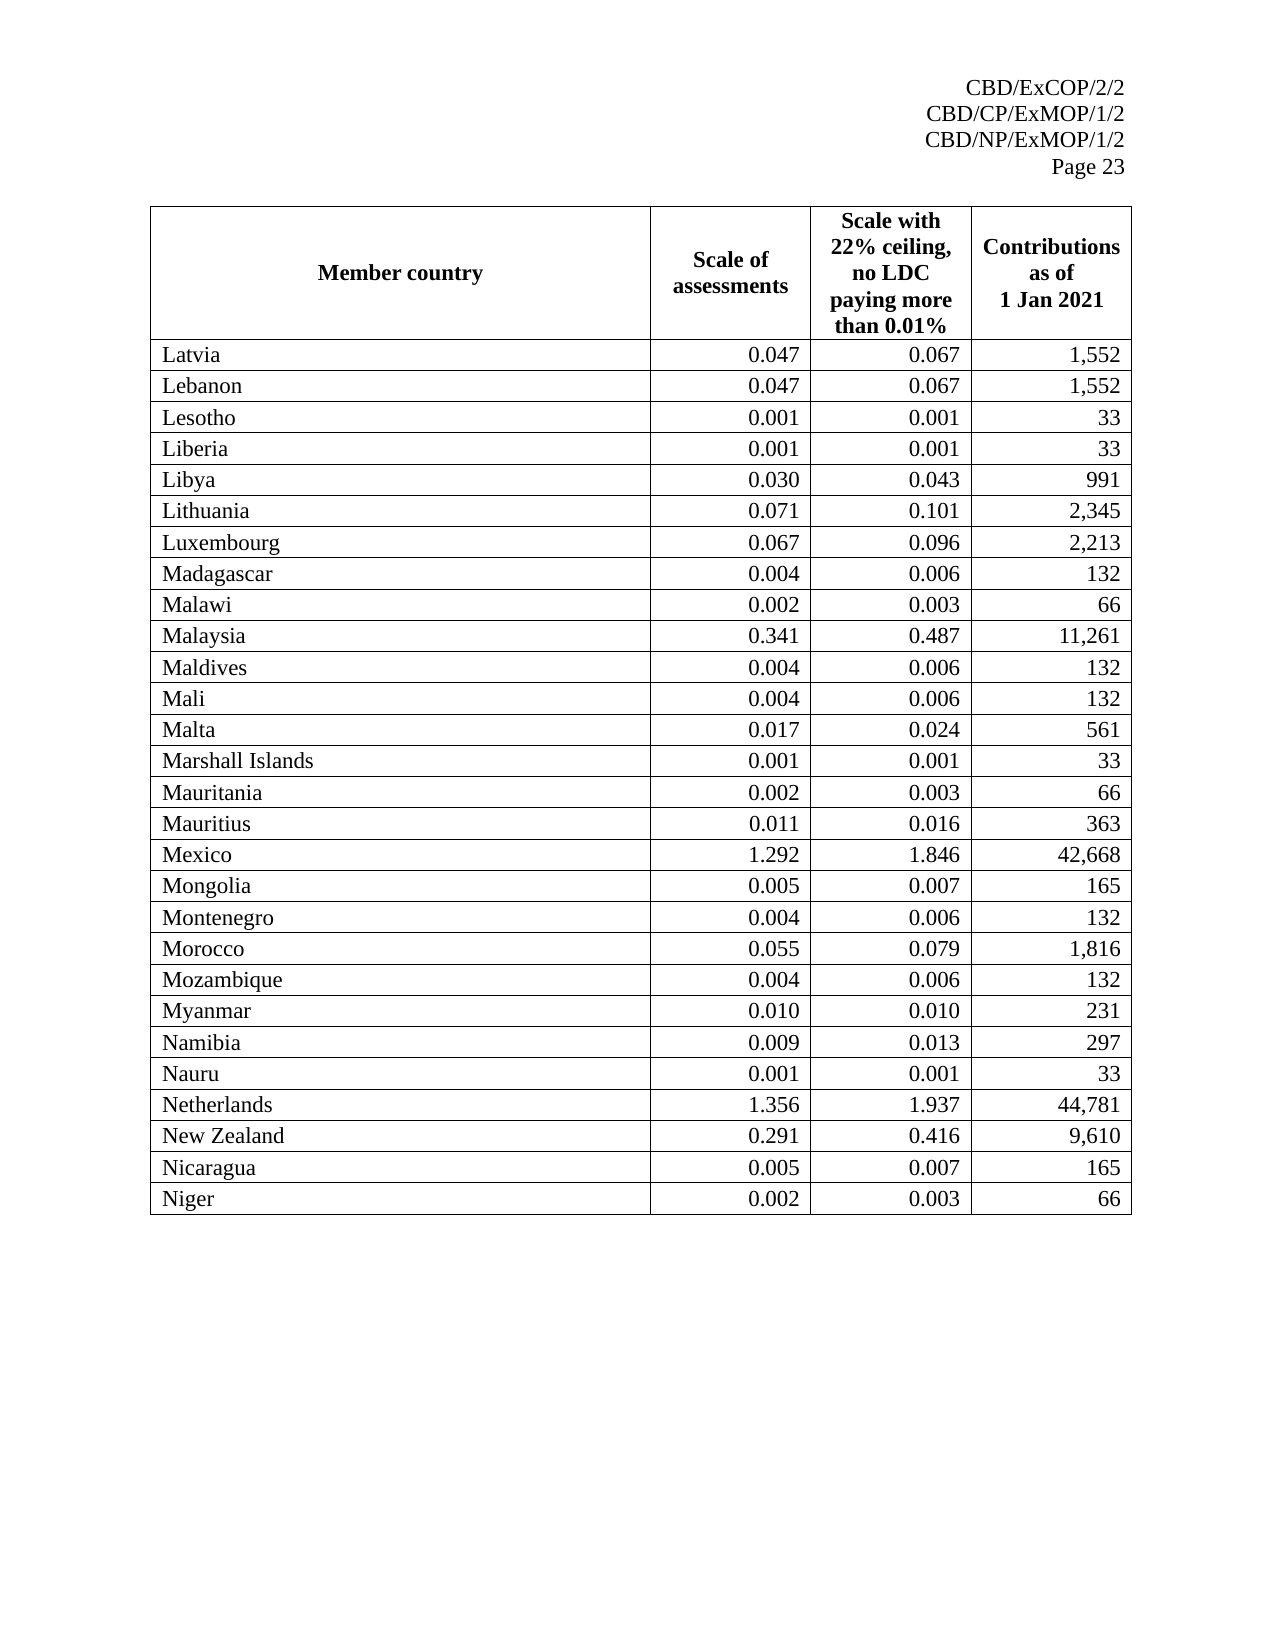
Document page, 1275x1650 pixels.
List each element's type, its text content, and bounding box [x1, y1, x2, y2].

table_cell 33 [972, 402, 1131, 432]
table_cell Madagascar [151, 558, 650, 588]
table_cell 66 [972, 1183, 1131, 1213]
table_cell 0.007 [811, 1152, 971, 1182]
table_cell Nauru [151, 1058, 650, 1088]
table_cell 0.001 [651, 402, 810, 432]
table_cell 0.067 [811, 371, 971, 401]
table_cell 33 [972, 433, 1131, 463]
table_cell 0.487 [811, 621, 971, 651]
table_cell Lithuania [151, 496, 650, 526]
table_cell Mauritius [151, 808, 650, 838]
table_cell 0.011 [651, 808, 810, 838]
table_cell Lesotho [151, 402, 650, 432]
table_cell 0.055 [651, 933, 810, 963]
table_cell 0.006 [811, 683, 971, 713]
table_cell 0.003 [811, 1183, 971, 1213]
table_cell 0.009 [651, 1027, 810, 1057]
table_cell Maldives [151, 652, 650, 682]
table_cell 66 [972, 590, 1131, 620]
table_cell 0.079 [811, 933, 971, 963]
table_cell 0.001 [651, 433, 810, 463]
table_cell 1.937 [811, 1090, 971, 1120]
table_cell Marshall Islands [151, 746, 650, 776]
table_cell Mali [151, 683, 650, 713]
table_cell 0.006 [811, 652, 971, 682]
table_cell 0.001 [651, 1058, 810, 1088]
table_cell 11,261 [972, 621, 1131, 651]
table_cell 0.291 [651, 1121, 810, 1151]
table_cell 0.047 [651, 371, 810, 401]
table_cell 231 [972, 996, 1131, 1026]
table_cell 0.001 [811, 433, 971, 463]
table_cell 0.043 [811, 465, 971, 495]
table_cell 0.001 [811, 1058, 971, 1088]
table_cell 0.416 [811, 1121, 971, 1151]
table_cell 0.002 [651, 590, 810, 620]
table_cell Myanmar [151, 996, 650, 1026]
table_cell Mozambique [151, 965, 650, 995]
table_cell 0.067 [811, 340, 971, 370]
table_cell 0.013 [811, 1027, 971, 1057]
table_cell Libya [151, 465, 650, 495]
table_cell 0.004 [651, 683, 810, 713]
table_cell New Zealand [151, 1121, 650, 1151]
table_cell 1.846 [811, 840, 971, 870]
table_cell 0.067 [651, 527, 810, 557]
table_cell 66 [972, 777, 1131, 807]
table_cell 0.002 [651, 1183, 810, 1213]
table_cell Lebanon [151, 371, 650, 401]
table_cell 0.001 [651, 746, 810, 776]
table_cell 1,816 [972, 933, 1131, 963]
table_cell 0.006 [811, 558, 971, 588]
table_cell 0.002 [651, 777, 810, 807]
table_cell 297 [972, 1027, 1131, 1057]
table_cell Niger [151, 1183, 650, 1213]
table_cell 165 [972, 1152, 1131, 1182]
table_cell Mexico [151, 840, 650, 870]
table_cell 0.030 [651, 465, 810, 495]
table_cell 363 [972, 808, 1131, 838]
table_cell 561 [972, 715, 1131, 745]
table_cell 0.006 [811, 902, 971, 932]
table_cell 132 [972, 652, 1131, 682]
table_cell Mauritania [151, 777, 650, 807]
table_header Contributions as of 1 Jan 2021 [972, 207, 1131, 338]
table_cell Luxembourg [151, 527, 650, 557]
table_cell 0.010 [651, 996, 810, 1026]
table_cell 9,610 [972, 1121, 1131, 1151]
table_cell 0.071 [651, 496, 810, 526]
table_cell 0.005 [651, 1152, 810, 1182]
table_cell 132 [972, 965, 1131, 995]
table_cell 0.047 [651, 340, 810, 370]
table_cell 0.096 [811, 527, 971, 557]
table_header Scale of assessments [651, 207, 810, 338]
table_cell Malawi [151, 590, 650, 620]
table_header Scale with 22% ceiling, no LDC paying more than 0.01% [811, 207, 971, 338]
table_cell 0.003 [811, 777, 971, 807]
table_cell 0.004 [651, 558, 810, 588]
table_cell 33 [972, 746, 1131, 776]
table_cell 0.004 [651, 965, 810, 995]
table_cell 2,345 [972, 496, 1131, 526]
table_cell 0.003 [811, 590, 971, 620]
table_cell 991 [972, 465, 1131, 495]
table_cell 0.006 [811, 965, 971, 995]
table_cell 33 [972, 1058, 1131, 1088]
table_cell 42,668 [972, 840, 1131, 870]
table_cell 165 [972, 871, 1131, 901]
table_cell 0.016 [811, 808, 971, 838]
table_cell 0.005 [651, 871, 810, 901]
table_cell Malta [151, 715, 650, 745]
table_cell 0.004 [651, 652, 810, 682]
table_cell 0.010 [811, 996, 971, 1026]
table_cell 132 [972, 558, 1131, 588]
table_header Member country [151, 207, 650, 338]
table_cell Malaysia [151, 621, 650, 651]
table_cell 2,213 [972, 527, 1131, 557]
table_cell 0.341 [651, 621, 810, 651]
table_cell 0.001 [811, 746, 971, 776]
table_cell 0.004 [651, 902, 810, 932]
table_cell 0.017 [651, 715, 810, 745]
table_cell 1,552 [972, 371, 1131, 401]
table_cell 132 [972, 683, 1131, 713]
table_cell 0.001 [811, 402, 971, 432]
table_cell Nicaragua [151, 1152, 650, 1182]
table_cell Latvia [151, 340, 650, 370]
table_cell 1,552 [972, 340, 1131, 370]
table_cell 0.024 [811, 715, 971, 745]
table_cell Namibia [151, 1027, 650, 1057]
table_cell 0.007 [811, 871, 971, 901]
table_cell Netherlands [151, 1090, 650, 1120]
table_cell Montenegro [151, 902, 650, 932]
table_cell Morocco [151, 933, 650, 963]
table_cell 44,781 [972, 1090, 1131, 1120]
table_cell 132 [972, 902, 1131, 932]
table_cell 1.292 [651, 840, 810, 870]
table_cell 0.101 [811, 496, 971, 526]
table_cell 1.356 [651, 1090, 810, 1120]
table_cell Liberia [151, 433, 650, 463]
table_cell Mongolia [151, 871, 650, 901]
